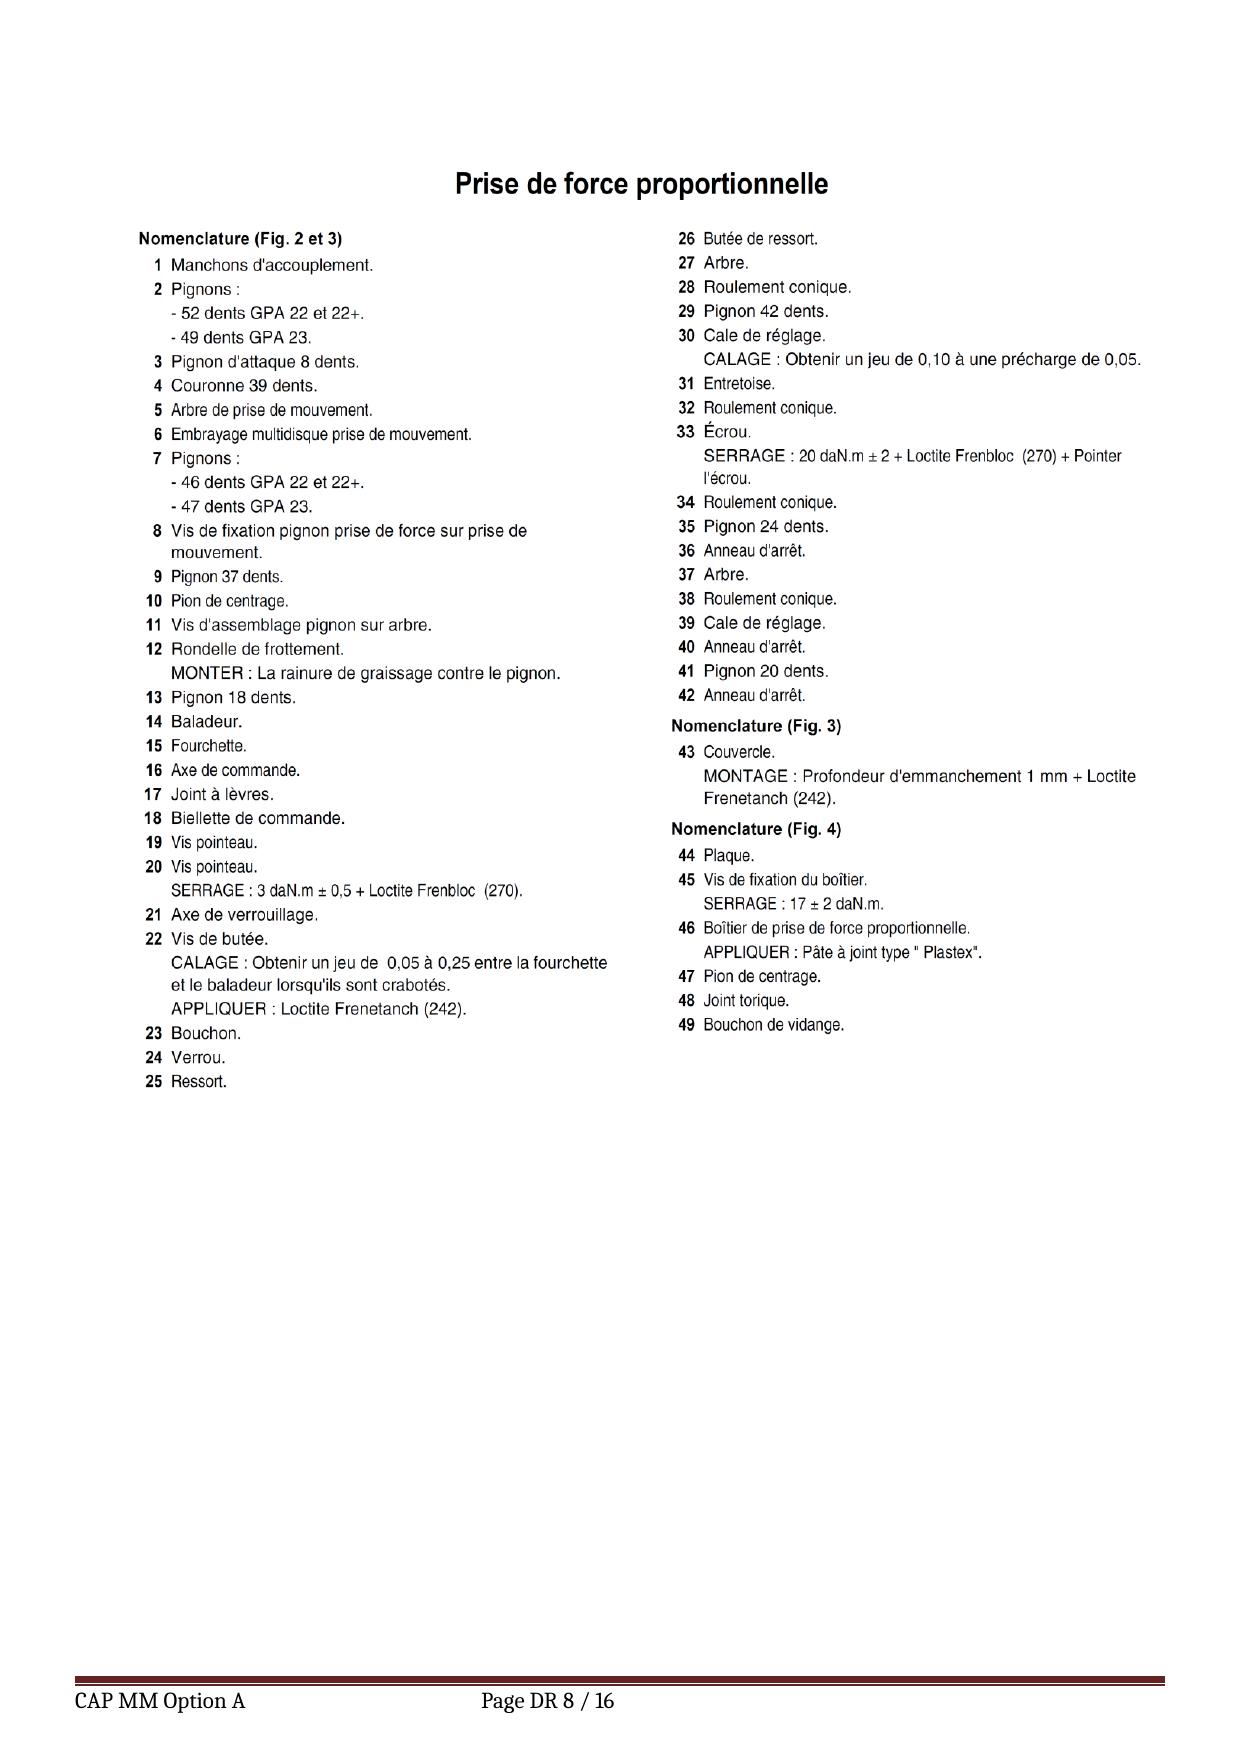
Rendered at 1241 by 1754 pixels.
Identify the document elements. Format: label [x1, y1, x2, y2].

picture [75, 145, 1171, 1116]
